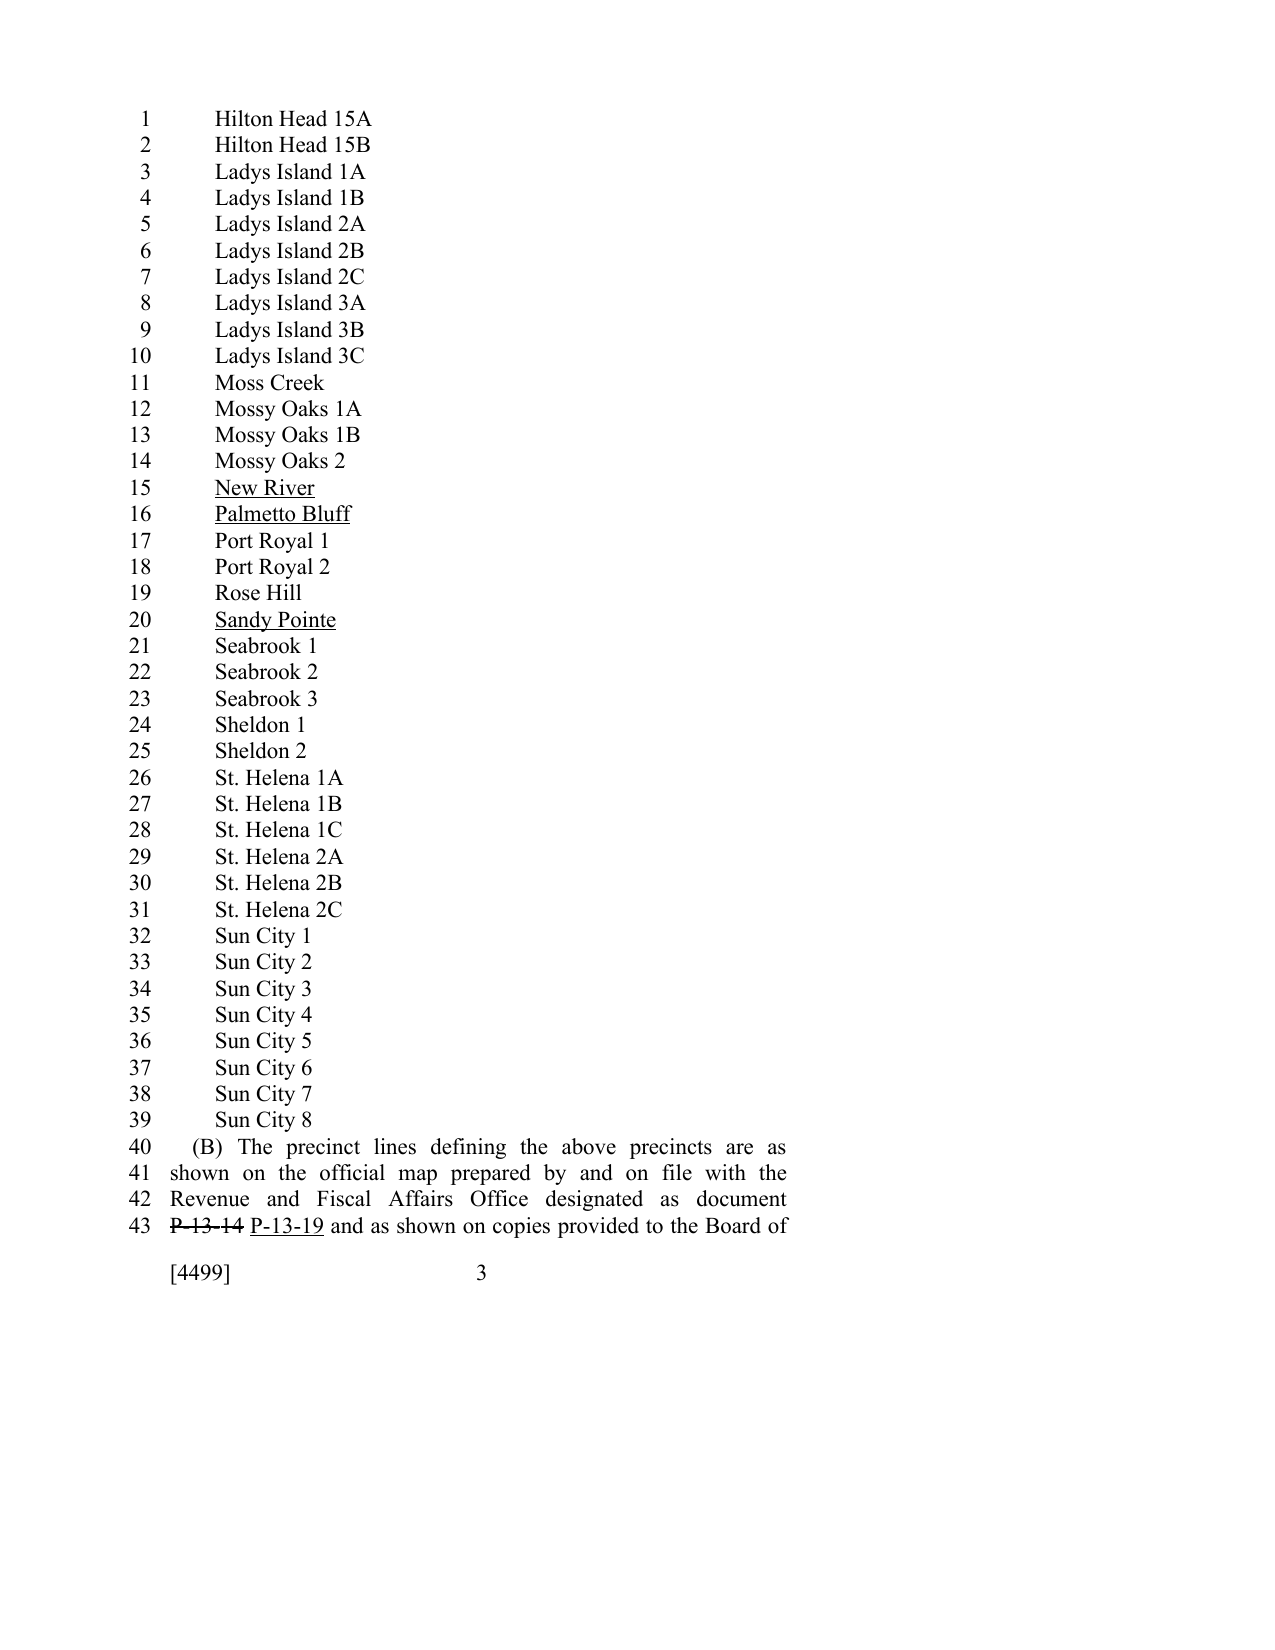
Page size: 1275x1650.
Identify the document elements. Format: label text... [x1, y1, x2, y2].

text Mossy Oaks 1A [169, 395, 787, 421]
text Port Royal 1 [169, 527, 787, 553]
text Ladys Island 3A [169, 289, 787, 316]
text Sun City 3 [169, 975, 787, 1001]
text Sun City 5 [169, 1027, 787, 1054]
text Sun City 1 [169, 922, 787, 948]
text Sun City 2 [169, 948, 787, 975]
text Ladys Island 2A [169, 210, 787, 237]
text New River [169, 474, 787, 500]
text St. Helena 1B [169, 790, 787, 817]
text St. Helena 2B [169, 869, 787, 896]
text Ladys Island 2B [169, 237, 787, 263]
text Sun City 6 [169, 1054, 787, 1080]
text St. Helena 1C [169, 817, 787, 843]
text Seabrook 1 [169, 632, 787, 658]
text Ladys Island 3C [169, 342, 787, 368]
text Rose Hill [169, 579, 787, 606]
text Sheldon 1 [169, 711, 787, 737]
text Ladys Island 1B [169, 184, 787, 210]
text Palmetto Bluff [169, 500, 787, 527]
text Mossy Oaks 2 [169, 448, 787, 474]
text Ladys Island 2C [169, 263, 787, 289]
text Seabrook 3 [169, 685, 787, 711]
text Sun City 8 [169, 1106, 787, 1133]
text Sun City 7 [169, 1080, 787, 1106]
text Ladys Island 1A [169, 158, 787, 184]
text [169, 1133, 787, 1238]
text St. Helena 2A [169, 843, 787, 869]
text Ladys Island 3B [169, 316, 787, 342]
text Mossy Oaks 1B [169, 421, 787, 448]
text Sheldon 2 [169, 737, 787, 764]
text Port Royal 2 [169, 553, 787, 579]
text Sandy Pointe [169, 606, 787, 632]
text Moss Creek [169, 368, 787, 395]
text St. Helena 1A [169, 764, 787, 790]
text Seabrook 2 [169, 658, 787, 685]
text Sun City 4 [169, 1001, 787, 1027]
text Hilton Head 15A [169, 105, 787, 131]
text Hilton Head 15B [169, 131, 787, 158]
text St. Helena 2C [169, 896, 787, 922]
